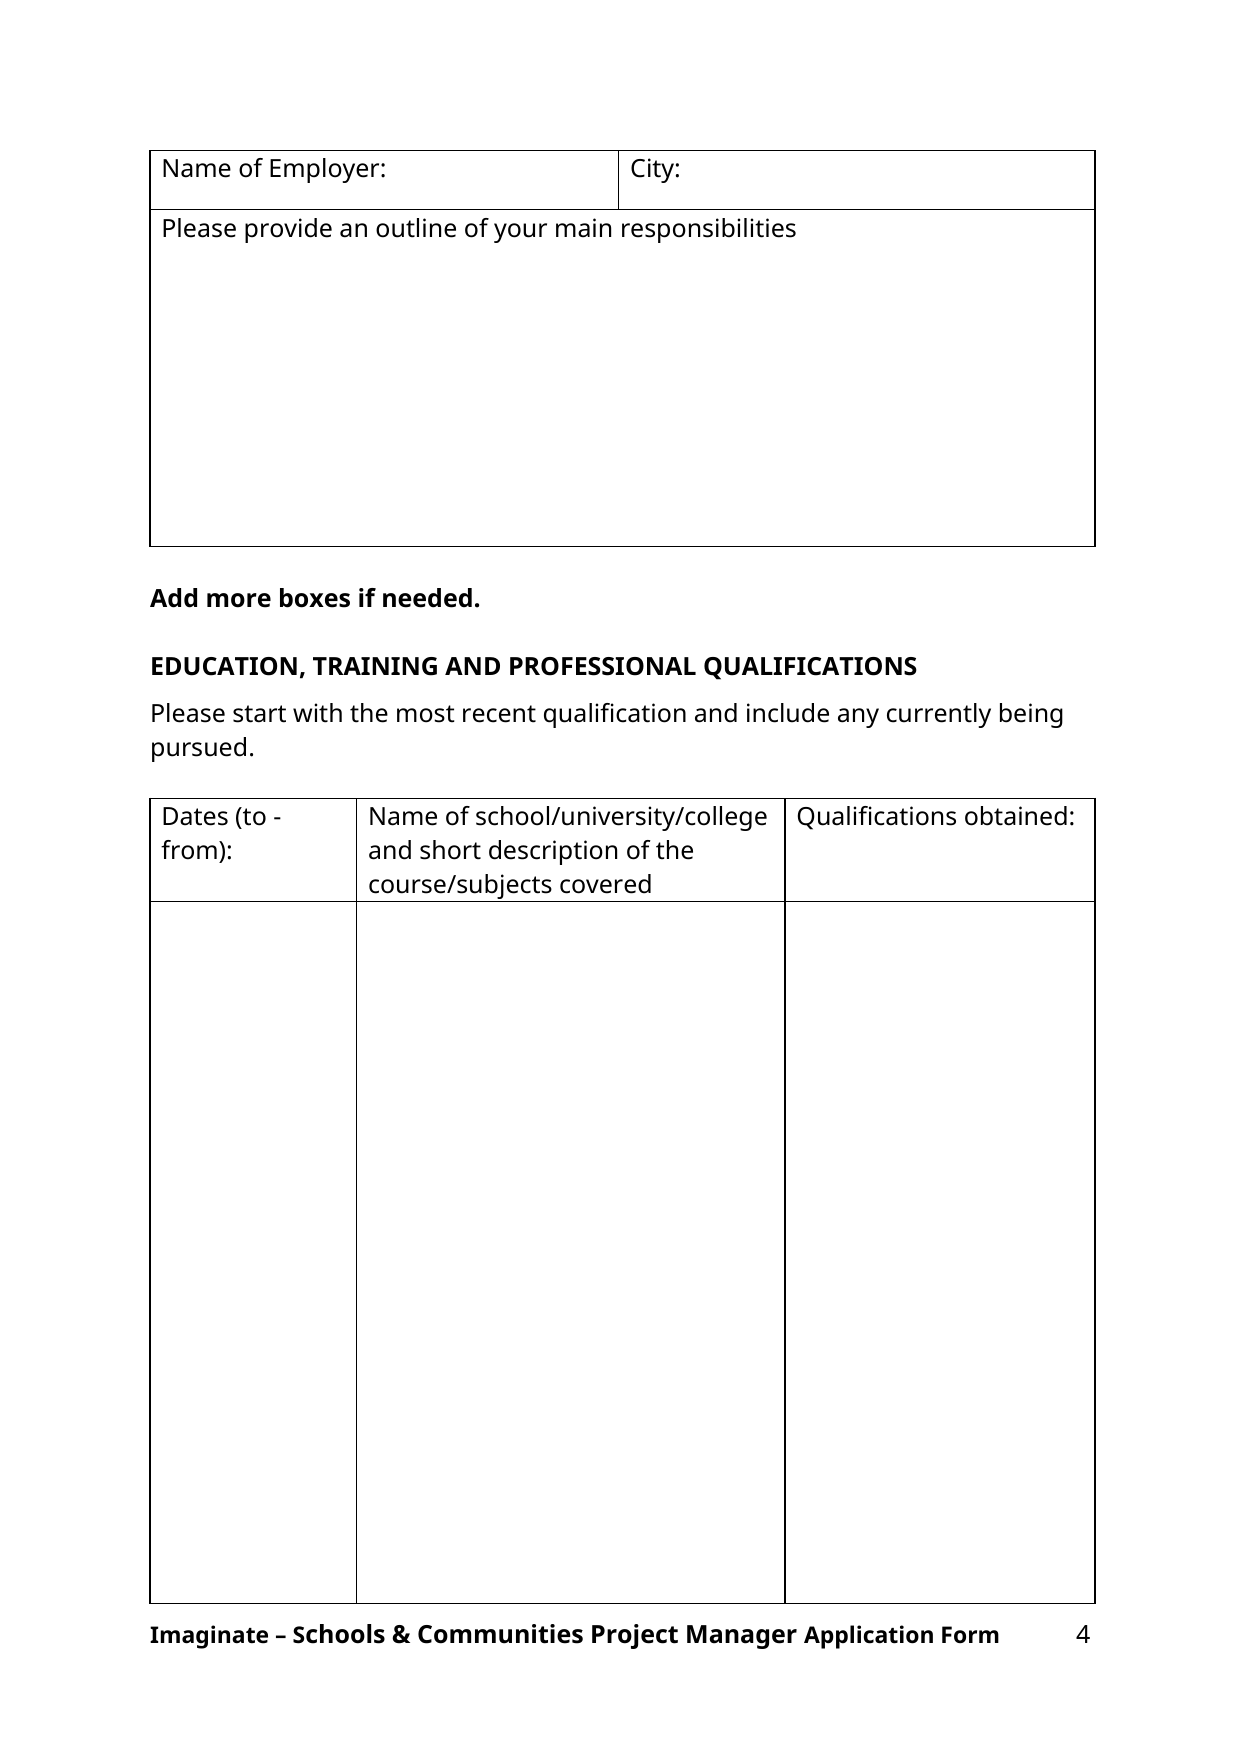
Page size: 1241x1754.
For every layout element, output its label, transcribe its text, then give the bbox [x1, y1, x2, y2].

text Please start with the most recent qualification and include any currently being pursued. [150, 695, 1090, 763]
table_cell [786, 902, 1094, 1603]
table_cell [151, 210, 1094, 546]
table_cell [151, 902, 356, 1603]
text EDUCATION, TRAINING AND PROFESSIONAL QUALIFICATIONS [150, 649, 1090, 683]
table_cell City: [619, 151, 1094, 209]
text Add more boxes if needed. [150, 581, 1090, 615]
table_header Qualifications obtained: [786, 799, 1094, 901]
table_header Dates (to - from): [151, 799, 356, 901]
table_cell [357, 902, 784, 1603]
table_cell Name of Employer: [151, 151, 618, 209]
table_header Name of school/university/college and short description of the course/subjects covered [357, 799, 784, 901]
